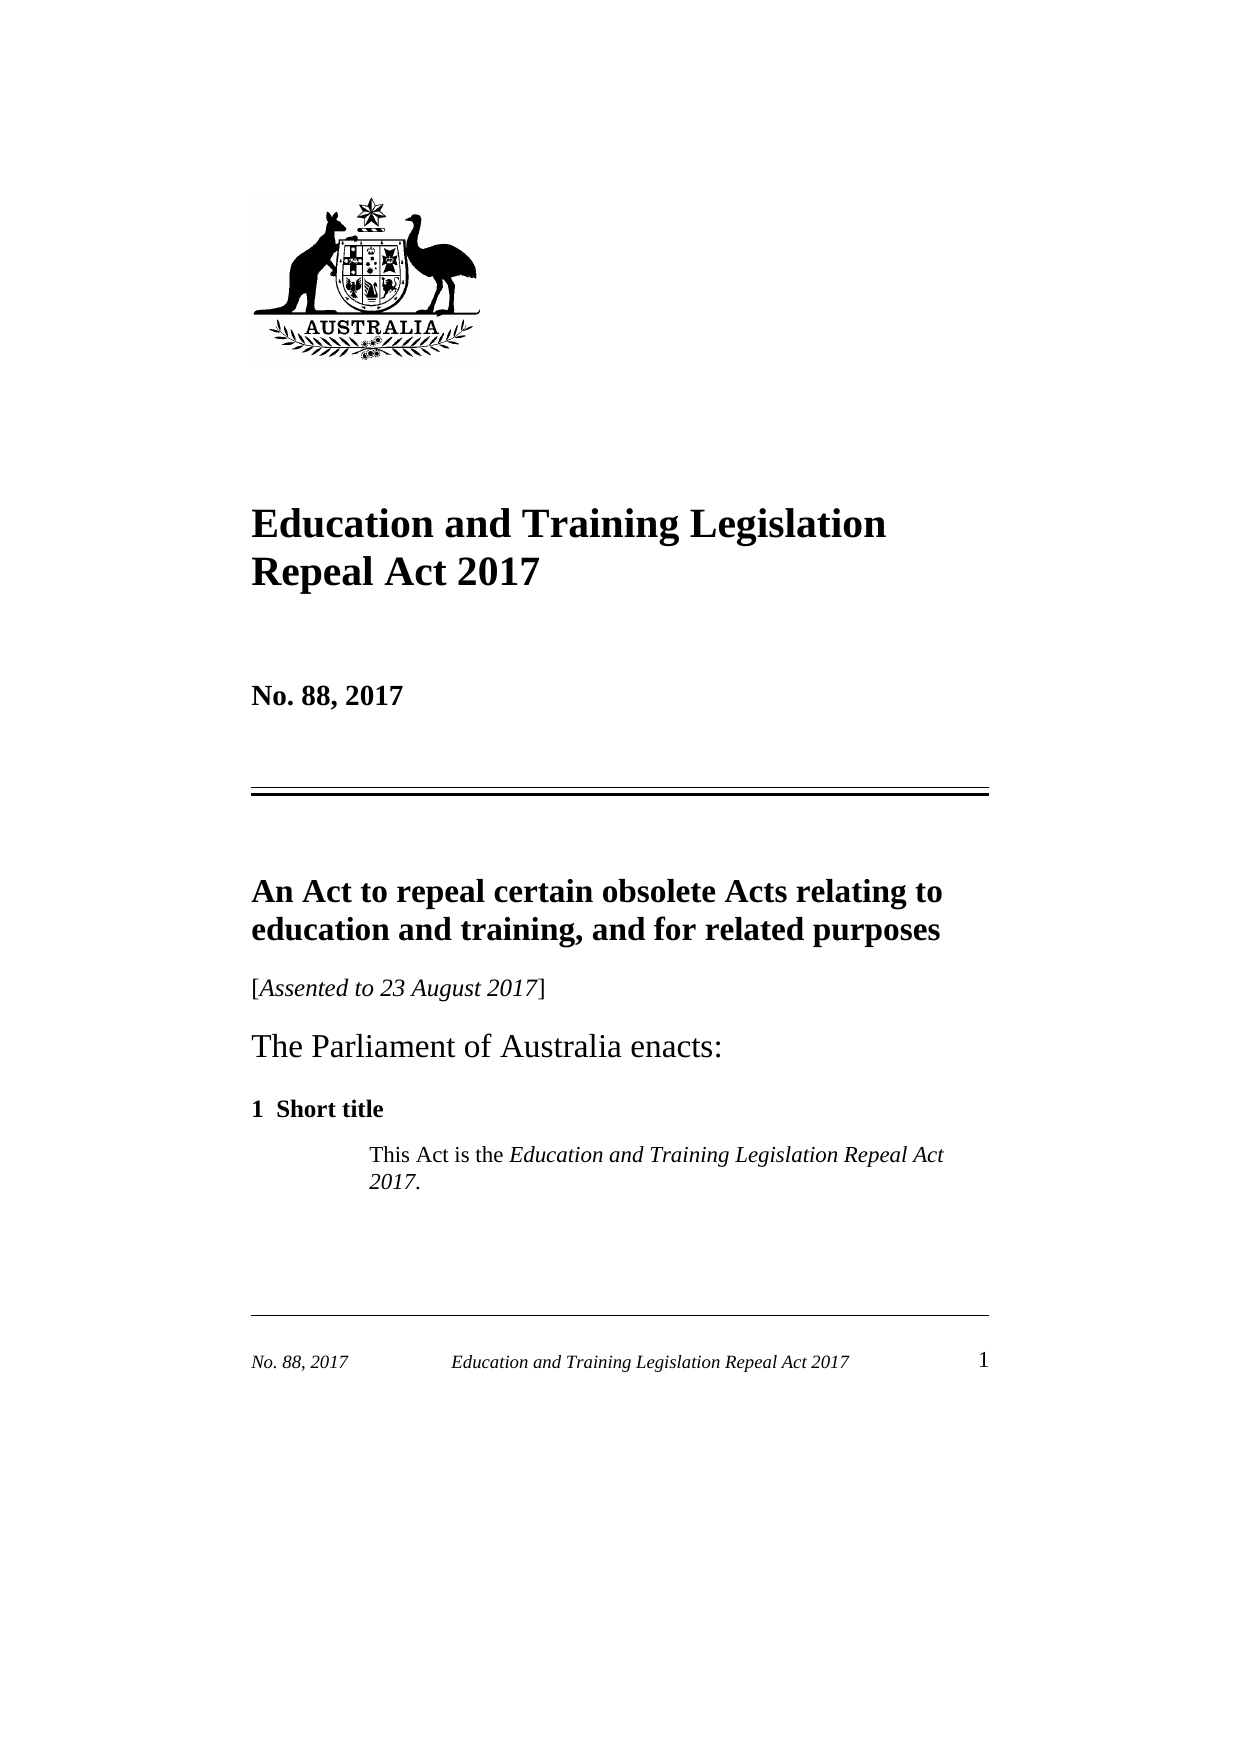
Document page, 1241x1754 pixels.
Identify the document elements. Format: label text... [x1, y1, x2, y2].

text Education and Training Legislation Repeal Act 2017 [251, 499, 989, 595]
text The Parliament of Australia enacts: [251, 1026, 989, 1065]
text [Assented to 23 August 2017] [251, 973, 989, 1001]
text This Act is the Education and Training Legislation Repeal Act 2017. [251, 1141, 989, 1194]
text 1 Short title [251, 1094, 989, 1123]
text No. 88, 2017 [251, 678, 989, 712]
text An Act to repeal certain obsolete Acts relating to education and training, and for related purposes [251, 871, 989, 948]
